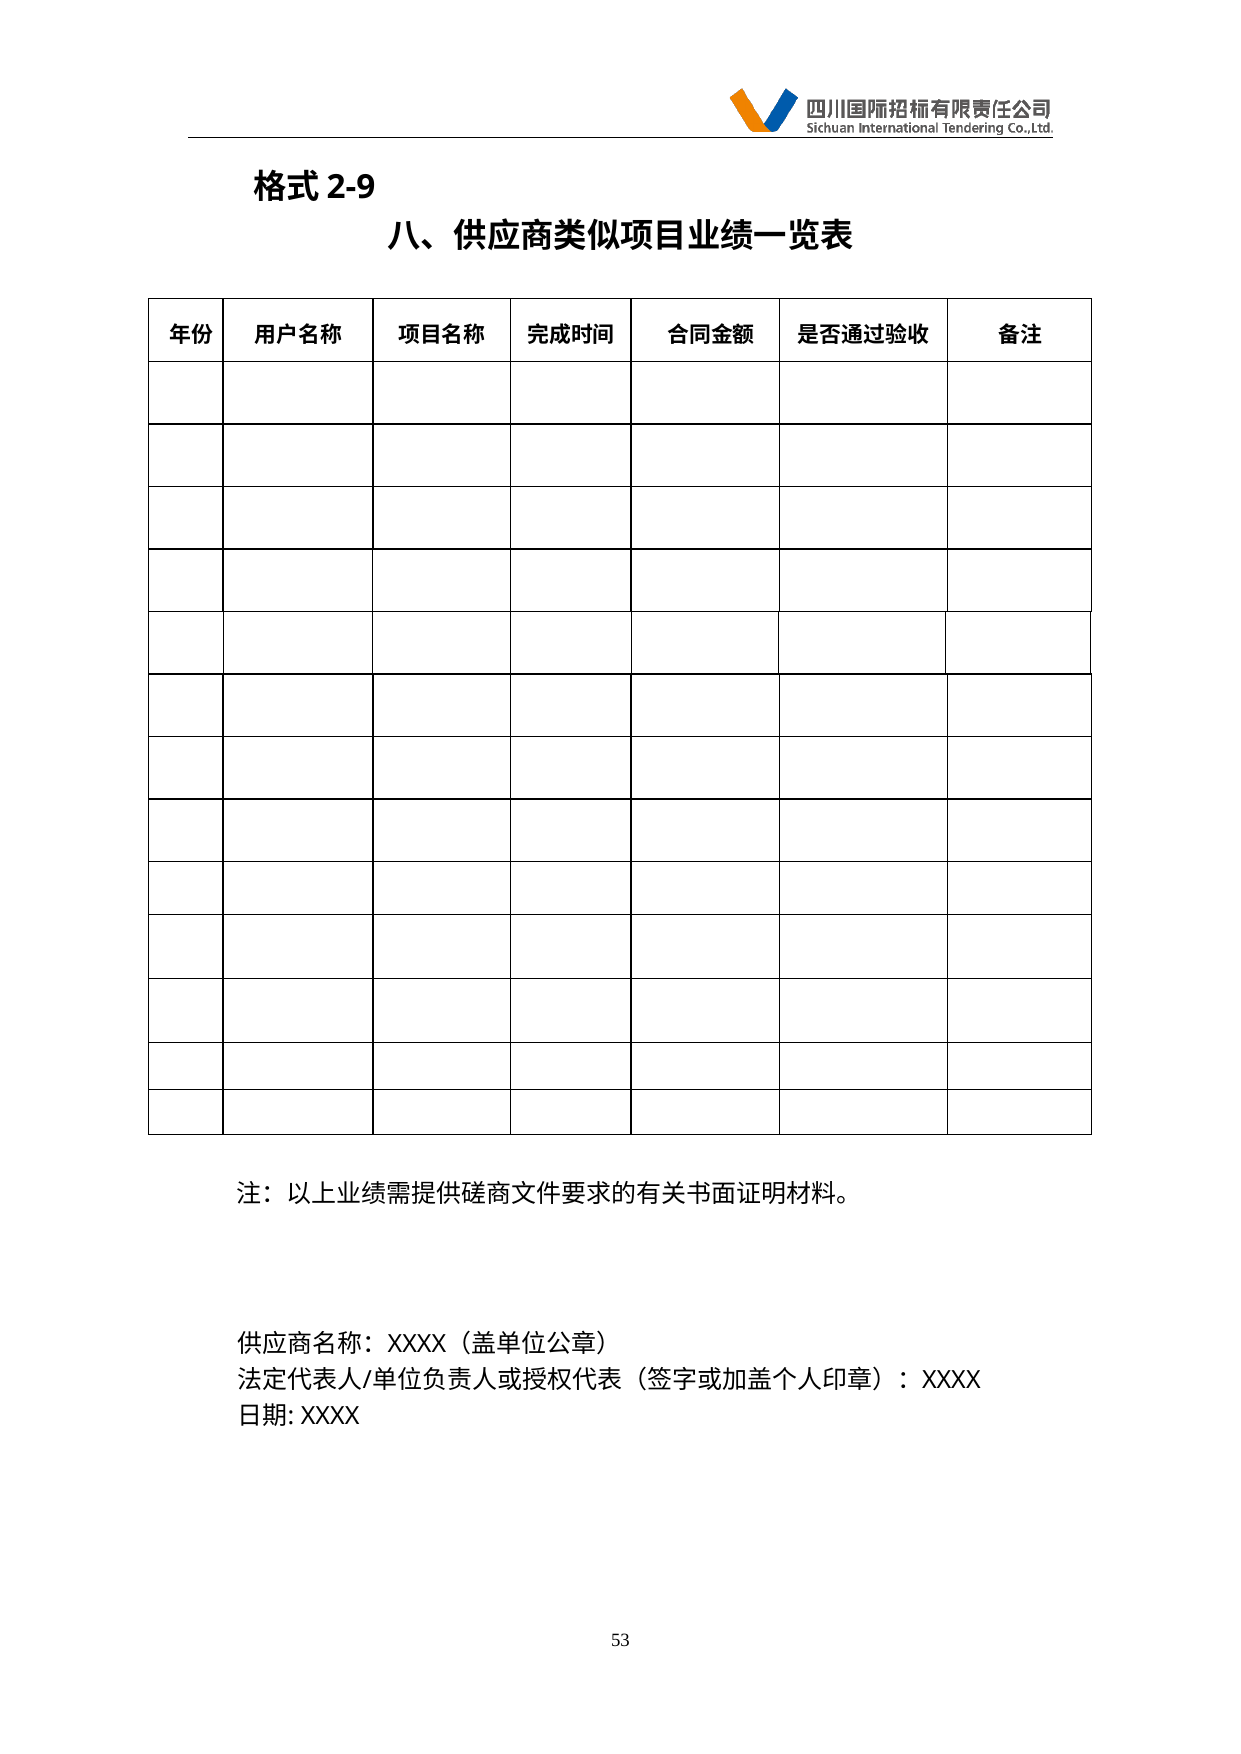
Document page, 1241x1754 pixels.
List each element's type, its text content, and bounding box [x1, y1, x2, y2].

table_cell [511, 800, 630, 861]
table_cell [948, 737, 1091, 798]
table_cell [373, 612, 510, 673]
table_cell [149, 1090, 222, 1134]
table_cell [373, 550, 510, 611]
table_cell [511, 612, 631, 673]
table_cell [948, 362, 1091, 423]
table_cell [948, 862, 1091, 914]
table_cell [224, 425, 372, 486]
table_cell [374, 915, 510, 978]
table_cell [149, 1043, 222, 1089]
table_cell [632, 425, 779, 486]
table_cell [511, 1043, 630, 1089]
table_cell [632, 979, 779, 1042]
table_cell [780, 979, 947, 1042]
table_cell [780, 915, 947, 978]
table_cell [374, 1090, 510, 1134]
table_cell [948, 915, 1091, 978]
table_cell [149, 362, 222, 423]
table_cell [224, 675, 372, 736]
table_cell [632, 550, 779, 611]
table_cell [779, 612, 945, 673]
table_cell [149, 915, 222, 978]
table_cell [224, 362, 372, 423]
text 格式2-9 [187, 160, 1053, 208]
table_cell [780, 487, 947, 548]
table_cell [632, 487, 779, 548]
table_cell [511, 362, 630, 423]
table_cell [511, 550, 630, 611]
table_cell [780, 362, 947, 423]
table_cell [511, 737, 630, 798]
table_cell [632, 362, 779, 423]
table_cell [780, 1043, 947, 1089]
table_header 年份 [149, 299, 222, 361]
table_cell [149, 800, 222, 861]
text 供应商名称：XXXX（盖单位公章） [187, 1323, 1053, 1359]
table_cell [224, 862, 372, 914]
table_cell [780, 425, 947, 486]
table_cell [948, 675, 1091, 736]
table_cell [224, 915, 372, 978]
table_cell [632, 862, 779, 914]
table_cell [948, 487, 1091, 548]
table_cell [780, 800, 947, 861]
table_cell [224, 737, 372, 798]
table_cell [632, 612, 778, 673]
table_header 合同金额 [632, 299, 779, 361]
table_cell [374, 425, 510, 486]
table_cell [149, 425, 222, 486]
text 法定代表人/单位负责人或授权代表（签字或加盖个人印章）：XXXX [187, 1359, 1053, 1396]
table_cell [511, 979, 630, 1042]
table_cell [511, 425, 630, 486]
table_cell [374, 487, 510, 548]
table_cell [780, 675, 947, 736]
table_cell [632, 737, 779, 798]
table_cell [632, 675, 779, 736]
table_cell [780, 550, 947, 611]
table_cell [948, 979, 1091, 1042]
table_cell [149, 612, 223, 673]
table_cell [948, 800, 1091, 861]
text 八、供应商类似项目业绩一览表 [187, 208, 1053, 257]
table_header 完成时间 [511, 299, 630, 361]
table_cell [224, 1090, 372, 1134]
table_cell [374, 675, 510, 736]
table_header 用户名称 [224, 299, 372, 361]
table_cell [948, 425, 1091, 486]
table_cell [374, 737, 510, 798]
table_cell [224, 1043, 372, 1089]
table_cell [511, 915, 630, 978]
table_cell [780, 737, 947, 798]
table_cell [780, 1090, 947, 1134]
table_header 是否通过验收 [780, 299, 947, 361]
table_cell [224, 550, 372, 611]
table_cell [374, 800, 510, 861]
table_cell [149, 550, 222, 611]
table_cell [948, 550, 1091, 611]
table_cell [632, 1090, 779, 1134]
table_cell [224, 612, 372, 673]
table_cell [632, 915, 779, 978]
table_cell [946, 612, 1090, 673]
table_cell [511, 675, 630, 736]
table_cell [948, 1090, 1091, 1134]
table_cell [374, 362, 510, 423]
table_cell [374, 862, 510, 914]
table_cell [780, 862, 947, 914]
table_cell [374, 1043, 510, 1089]
table_cell [149, 862, 222, 914]
table_cell [149, 487, 222, 548]
table_cell [948, 1043, 1091, 1089]
table_header 项目名称 [374, 299, 510, 361]
table_header 备注 [948, 299, 1091, 361]
picture [729, 88, 1053, 135]
table_cell [374, 979, 510, 1042]
text 日期: XXXX [187, 1396, 1053, 1432]
table_cell [149, 737, 222, 798]
table_cell [224, 979, 372, 1042]
table_cell [149, 675, 222, 736]
table_cell [632, 1043, 779, 1089]
table_cell [149, 979, 222, 1042]
table_cell [511, 1090, 630, 1134]
table_cell [224, 800, 372, 861]
table_cell [511, 862, 630, 914]
table_cell [224, 487, 372, 548]
table_cell [632, 800, 779, 861]
text 注：以上业绩需提供磋商文件要求的有关书面证明材料。 [187, 1173, 1053, 1210]
table_cell [511, 487, 630, 548]
